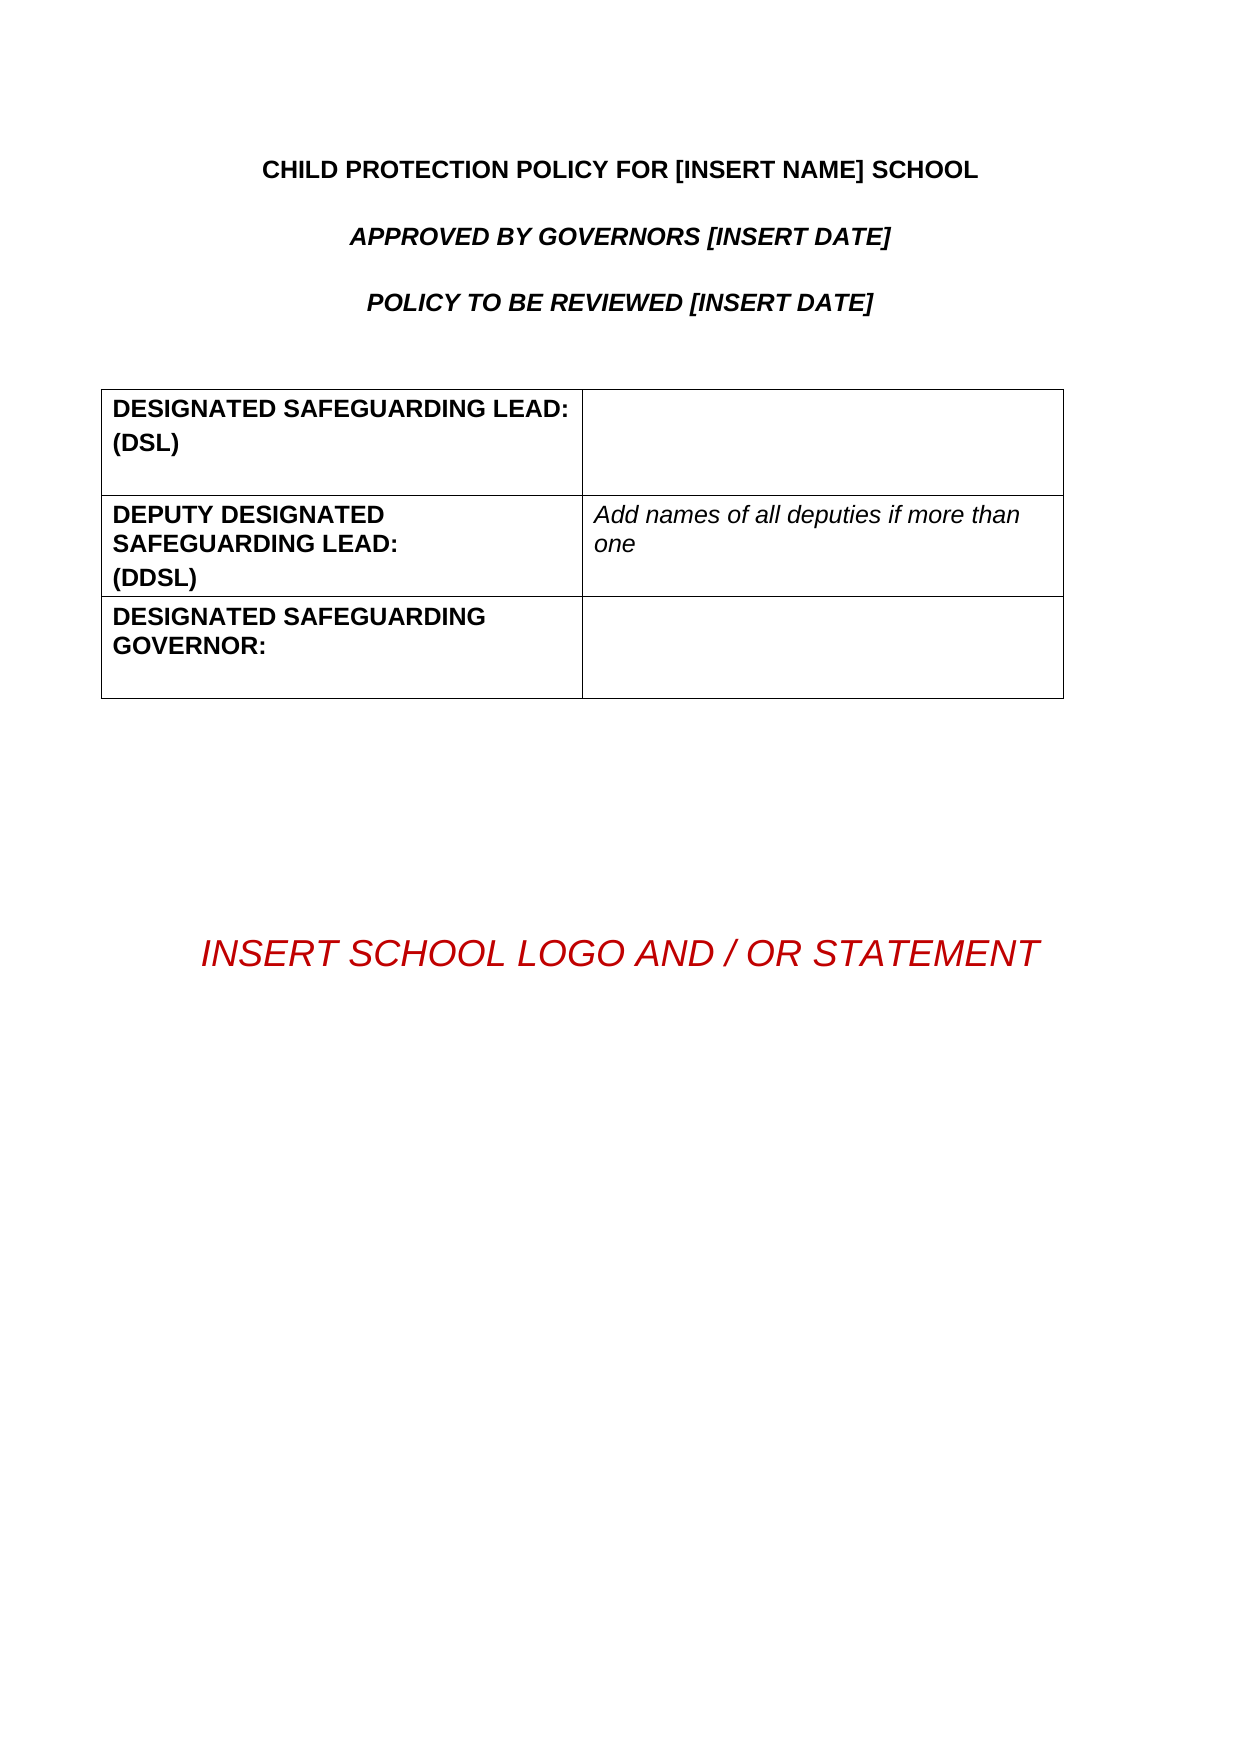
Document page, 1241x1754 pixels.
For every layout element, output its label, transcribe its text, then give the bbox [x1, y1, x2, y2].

text CHILD PROTECTION POLICY FOR [INSERT NAME] SCHOOL [112, 155, 1128, 183]
table_cell DEPUTY DESIGNATED SAFEGUARDING LEAD: (DDSL) [102, 496, 582, 596]
text INSERT SCHOOL LOGO AND / OR STATEMENT [112, 932, 1128, 975]
table_header DESIGNATED SAFEGUARDING LEAD: (DSL) [102, 390, 582, 495]
table_header [583, 390, 1063, 495]
table_cell DESIGNATED SAFEGUARDING GOVERNOR: [102, 597, 582, 697]
table_cell [583, 597, 1063, 697]
table_cell Add names of all deputies if more than one [583, 496, 1063, 596]
text POLICY TO BE REVIEWED [INSERT DATE] [112, 288, 1128, 317]
text APPROVED BY GOVERNORS [INSERT DATE] [112, 222, 1128, 250]
